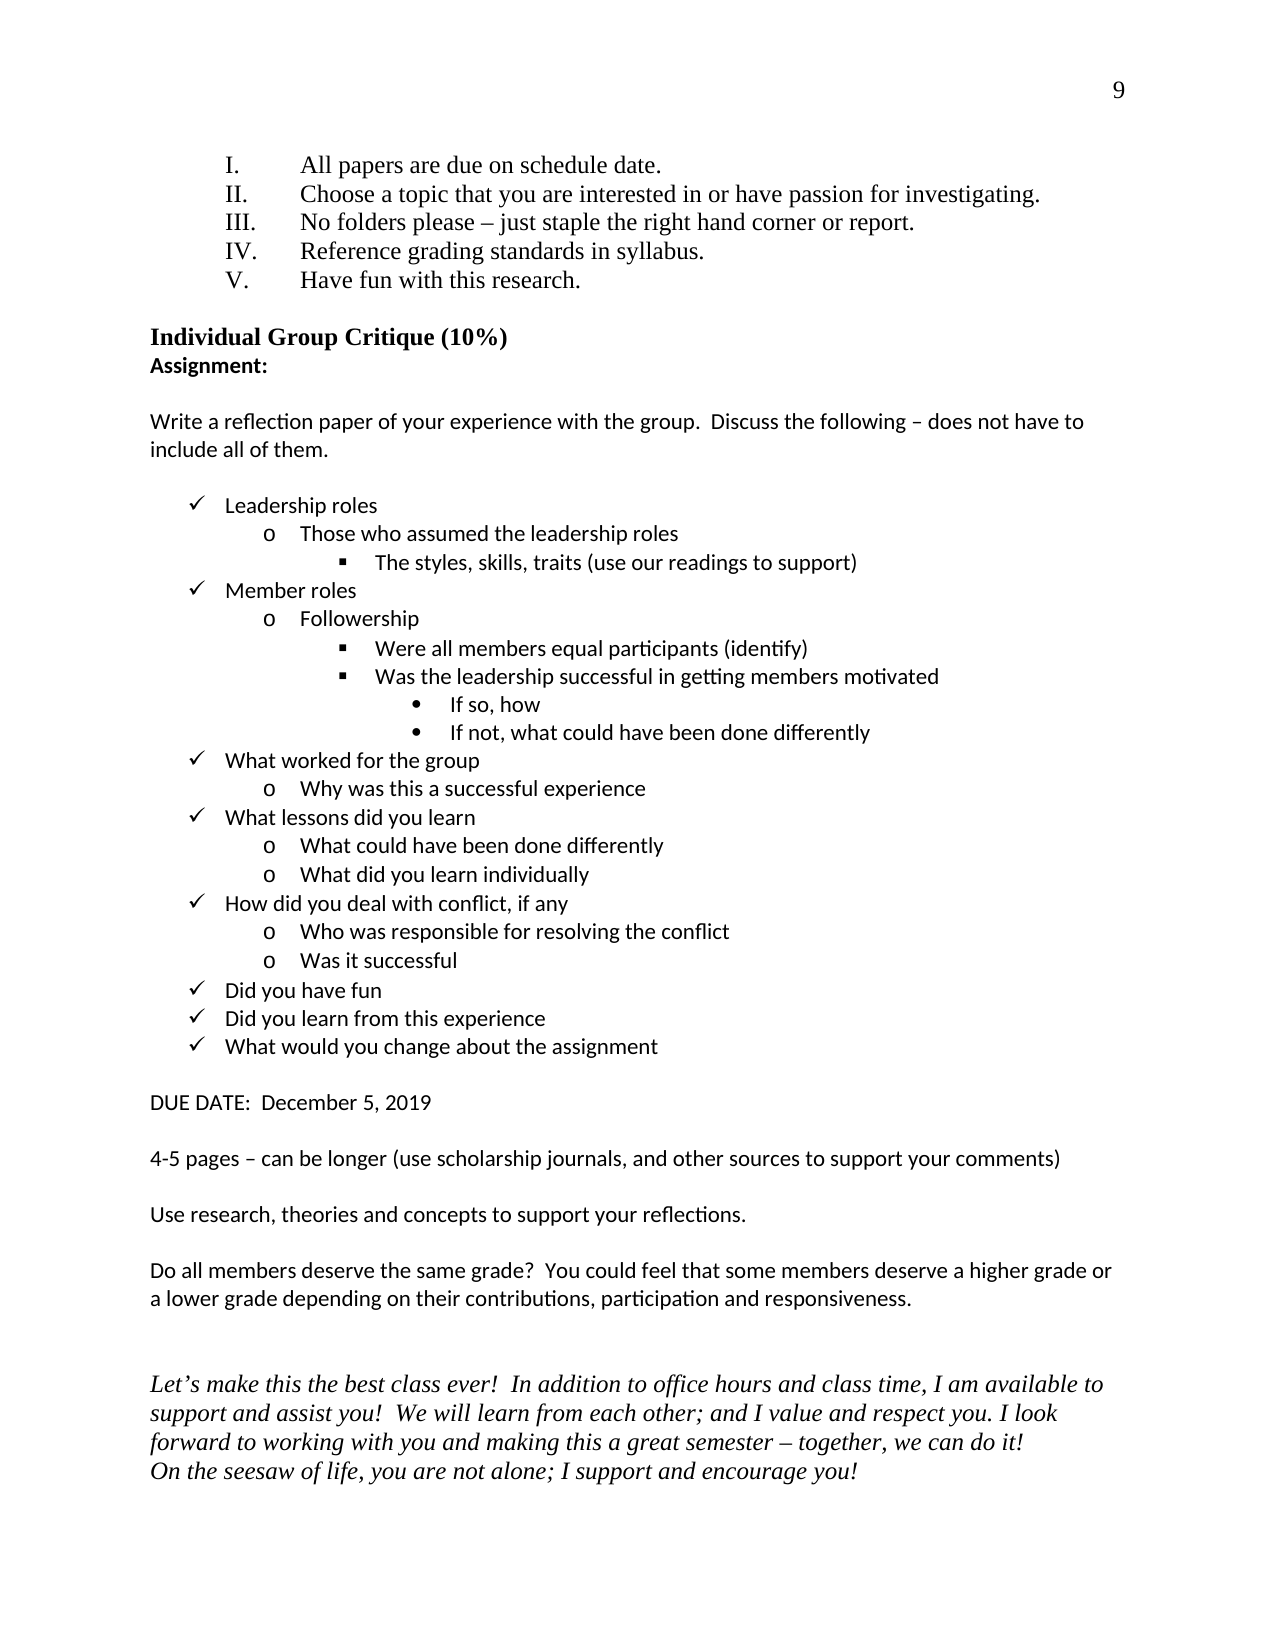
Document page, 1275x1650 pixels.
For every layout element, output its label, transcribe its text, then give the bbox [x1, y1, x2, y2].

list Followership [262, 604, 1125, 634]
list All papers are due on schedule date. [150, 150, 1125, 179]
text Let’s make this the best class ever! In addition to office hours and class time, I am available to [150, 1369, 1125, 1398]
list If not, what could have been done differently [412, 718, 1125, 746]
list What did you learn individually [262, 860, 1125, 889]
text forward to working with you and making this a great semester – together, we can do it! [150, 1427, 1125, 1456]
list Those who assumed the leadership roles [262, 519, 1125, 548]
list Did you have fun [187, 976, 1125, 1004]
list What lessons did you learn [187, 803, 1125, 831]
list Leadership roles [187, 491, 1125, 519]
list Did you learn from this experience [187, 1004, 1125, 1032]
text DUE DATE: December 5, 2019 [150, 1088, 1125, 1116]
text Use research, theories and concepts to support your reflections. [150, 1200, 1125, 1228]
list No folders please – just staple the right hand corner or report. [150, 207, 1125, 236]
list What could have been done differently [262, 831, 1125, 860]
list What would you change about the assignment [187, 1032, 1125, 1060]
list Member roles [187, 577, 1125, 604]
list Who was responsible for resolving the conflict [262, 917, 1125, 947]
list Choose a topic that you are interested in or have passion for investigating. [150, 179, 1125, 207]
list Reference grading standards in syllabus. [150, 236, 1125, 265]
list If so, how [412, 690, 1125, 718]
text 4-5 pages – can be longer (use scholarship journals, and other sources to support your comments) [150, 1144, 1125, 1172]
list What worked for the group [187, 746, 1125, 774]
text Individual Group Critique (10%) [150, 322, 1125, 351]
list Were all members equal participants (identify) [337, 634, 1125, 662]
list The styles, skills, traits (use our readings to support) [337, 548, 1125, 577]
text support and assist you! We will learn from each other; and I value and respect you. I look [150, 1398, 1125, 1427]
list Was the leadership successful in getting members motivated [337, 662, 1125, 690]
list Why was this a successful experience [262, 774, 1125, 803]
text On the seesaw of life, you are not alone; I support and encourage you! [150, 1456, 1125, 1484]
list Have fun with this research. [150, 265, 1125, 294]
text Assignment: [150, 351, 1125, 379]
text Do all members deserve the same grade? You could feel that some members deserve a higher grade or a lower grade depending on their contributions, participation and responsiveness. [150, 1256, 1125, 1312]
list Was it successful [262, 947, 1125, 976]
list How did you deal with conflict, if any [187, 889, 1125, 917]
text Write a reflection paper of your experience with the group. Discuss the following – does not have to include all of them. [150, 407, 1125, 463]
